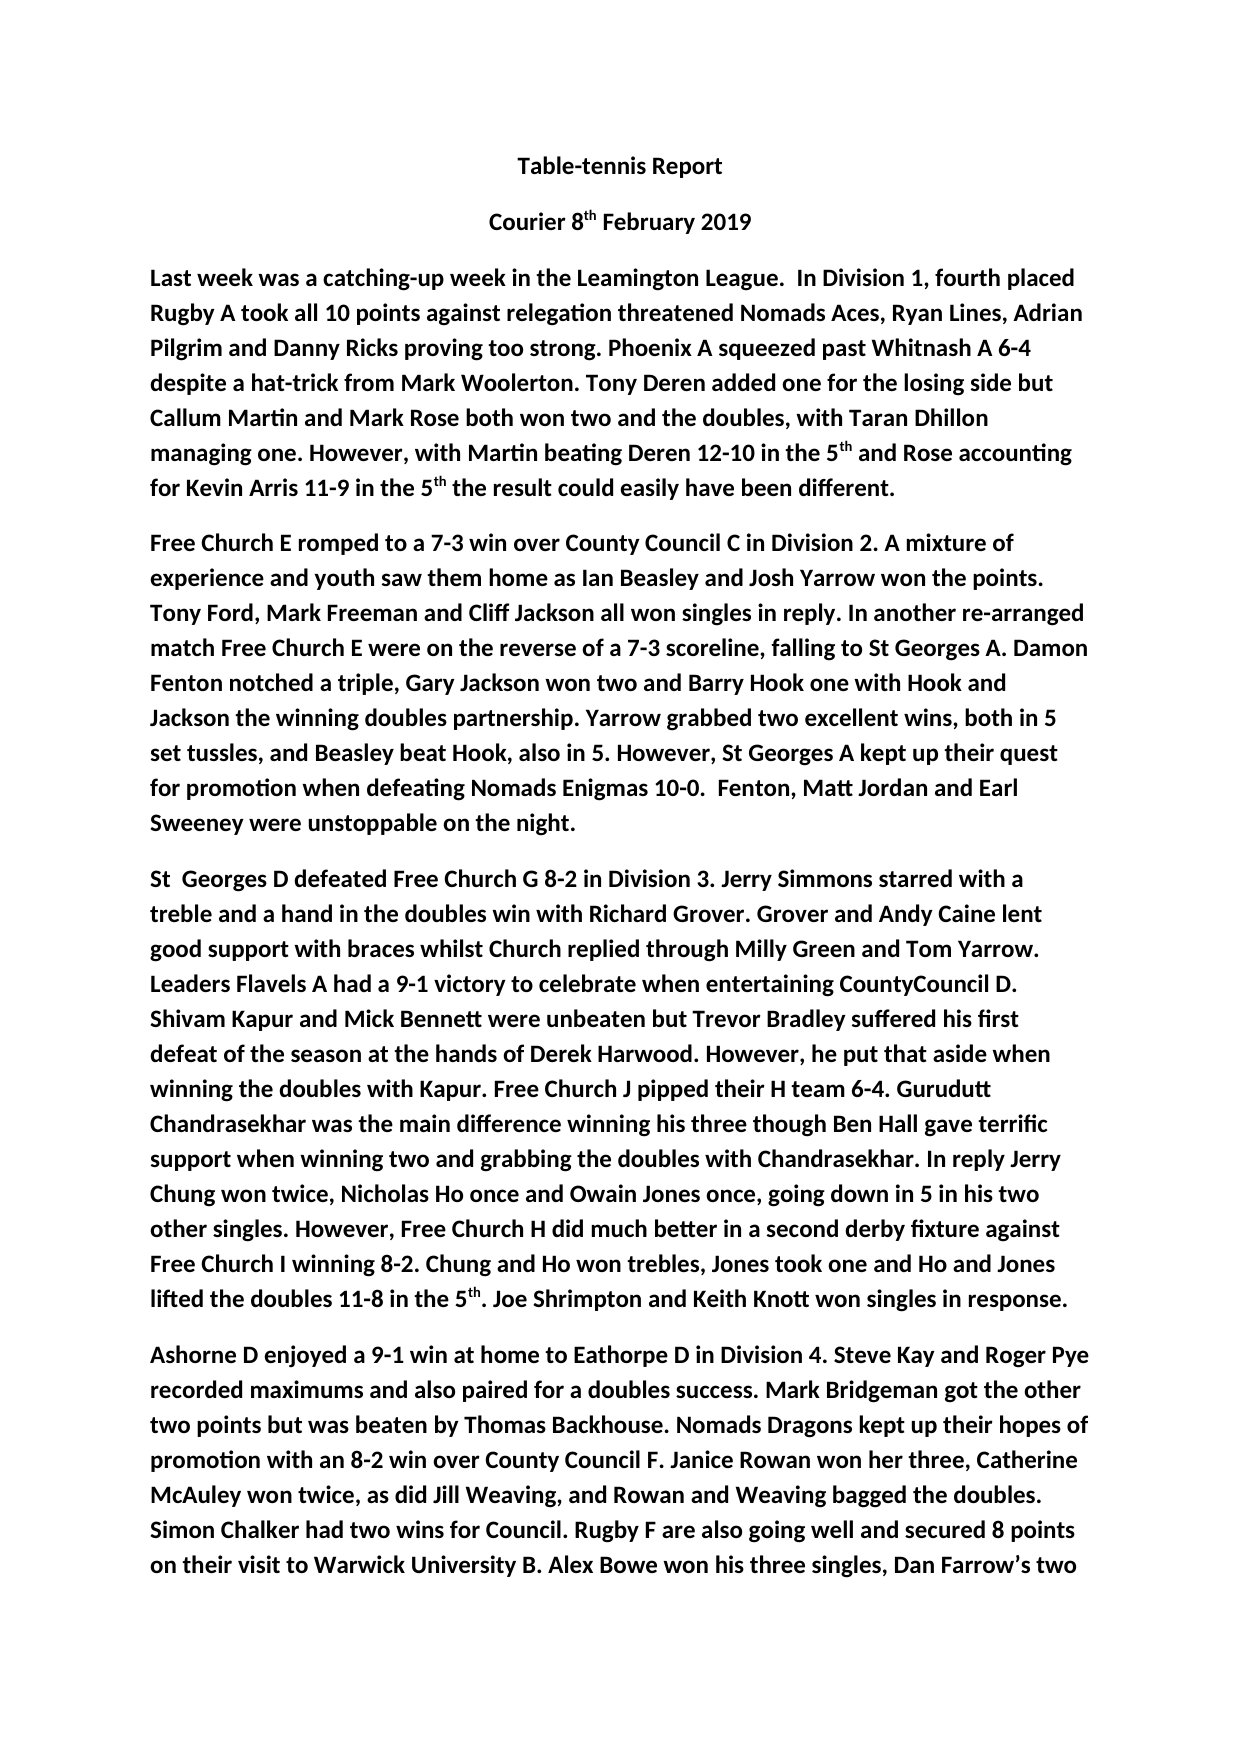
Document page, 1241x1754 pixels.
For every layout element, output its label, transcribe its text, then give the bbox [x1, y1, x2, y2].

text Courier 8th February 2019 [150, 206, 1090, 236]
text St Georges D defeated Free Church G 8-2 in Division 3. Jerry Simmons starred with a treble and a hand in the doubles win with Richard Grover. Grover and Andy Caine lent good support with braces whilst Church replied through Milly Green and Tom Yarrow. Leaders Flavels A had a 9-1 victory to celebrate when entertaining CountyCouncil D. Shivam Kapur and Mick Bennett were unbeaten but Trevor Bradley suffered his first defeat of the season at the hands of Derek Harwood. However, he put that aside when winning the doubles with Kapur. Free Church J pipped their H team 6-4. Gurudutt Chandrasekhar was the main difference winning his three though Ben Hall gave terrific support when winning two and grabbing the doubles with Chandrasekhar. In reply Jerry Chung won twice, Nicholas Ho once and Owain Jones once, going down in 5 in his two other singles. However, Free Church H did much better in a second derby fixture against Free Church I winning 8-2. Chung and Ho won trebles, Jones took one and Ho and Jones lifted the doubles 11-8 in the 5th. Joe Shrimpton and Keith Knott won singles in response. [150, 863, 1090, 1314]
text Table-tennis Report [150, 150, 1090, 181]
text Last week was a catching-up week in the Leamington League. In Division 1, fourth placed Rugby A took all 10 points against relegation threatened Nomads Aces, Ryan Lines, Adrian Pilgrim and Danny Ricks proving too strong. Phoenix A squeezed past Whitnash A 6-4 despite a hat-trick from Mark Woolerton. Tony Deren added one for the losing side but Callum Martin and Mark Rose both won two and the doubles, with Taran Dhillon managing one. However, with Martin beating Deren 12-10 in the 5th and Rose accounting for Kevin Arris 11-9 in the 5th the result could easily have been different. [150, 262, 1090, 502]
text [150, 1339, 1090, 1580]
text Free Church E romped to a 7-3 win over County Council C in Division 2. A mixture of experience and youth saw them home as Ian Beasley and Josh Yarrow won the points. Tony Ford, Mark Freeman and Cliff Jackson all won singles in reply. In another re-arranged match Free Church E were on the reverse of a 7-3 scoreline, falling to St Georges A. Damon Fenton notched a triple, Gary Jackson won two and Barry Hook one with Hook and Jackson the winning doubles partnership. Yarrow grabbed two excellent wins, both in 5 set tussles, and Beasley beat Hook, also in 5. However, St Georges A kept up their quest for promotion when defeating Nomads Enigmas 10-0. Fenton, Matt Jordan and Earl Sweeney were unstoppable on the night. [150, 527, 1090, 838]
